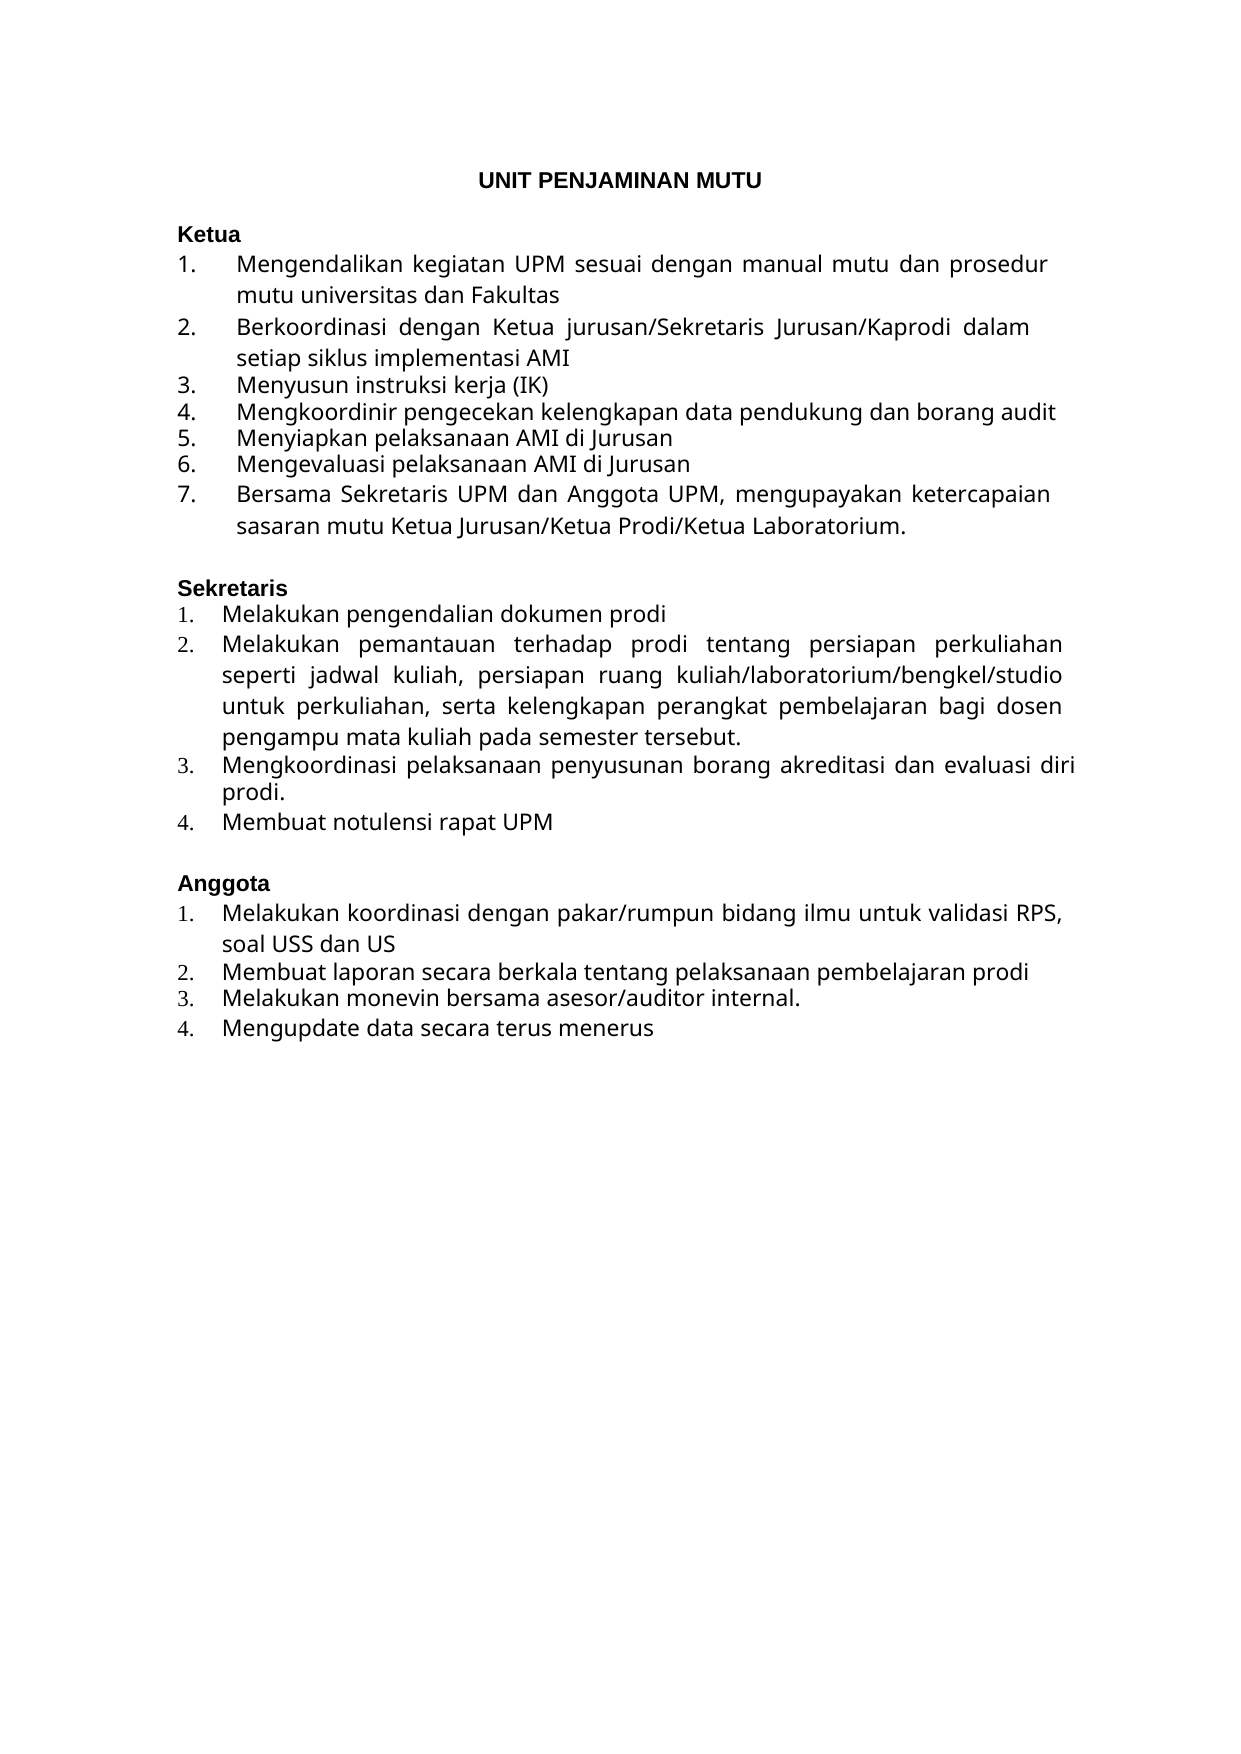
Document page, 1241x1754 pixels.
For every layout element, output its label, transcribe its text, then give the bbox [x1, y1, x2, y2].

list Bersama Sekretaris UPM dan Anggota UPM, mengupayakan ketercapaian sasaran mutu Ketua Jurusan/Ketua Prodi/Ketua Laboratorium. [177, 478, 1063, 541]
list Menyusun instruksi kerja (IK) [177, 373, 1076, 399]
list Mengkoordinasi pelaksanaan penyusunan borang akreditasi dan evaluasi diri prodi. [177, 752, 1076, 805]
list Mengevaluasi pelaksanaan AMI di Jurusan [177, 452, 1076, 478]
list Melakukan pemantauan terhadap prodi tentang persiapan perkuliahan seperti jadwal kuliah, persiapan ruang kuliah/laboratorium/bengkel/studio untuk perkuliahan, serta kelengkapan perangkat pembelajaran bagi dosen pengampu mata kuliah pada semester tersebut. [177, 627, 1063, 752]
subtitle UNIT PENJAMINAN MUTU [371, 167, 869, 193]
subtitle Anggota [177, 871, 1076, 897]
list Mengendalikan kegiatan UPM sesuai dengan manual mutu dan prosedur mutu universitas dan Fakultas [177, 248, 1063, 311]
list Membuat laporan secara berkala tentang pelaksanaan pembelajaran prodi [177, 959, 1076, 986]
list Berkoordinasi dengan Ketua jurusan/Sekretaris Jurusan/Kaprodi dalam setiap siklus implementasi AMI [177, 311, 1063, 373]
list Mengkoordinir pengecekan kelengkapan data pendukung dan borang audit [177, 399, 1076, 425]
list Menyiapkan pelaksanaan AMI di Jurusan [177, 425, 1076, 452]
list Melakukan pengendalian dokumen prodi [177, 601, 1076, 627]
subtitle Sekretaris [177, 575, 1076, 601]
list Mengupdate data secara terus menerus [177, 1012, 1076, 1044]
list Melakukan koordinasi dengan pakar/rumpun bidang ilmu untuk validasi RPS, soal USS dan US [177, 897, 1063, 959]
list Melakukan monevin bersama asesor/auditor internal. [177, 986, 1076, 1012]
list Membuat notulensi rapat UPM [177, 806, 1076, 837]
text Ketua [177, 222, 1076, 248]
